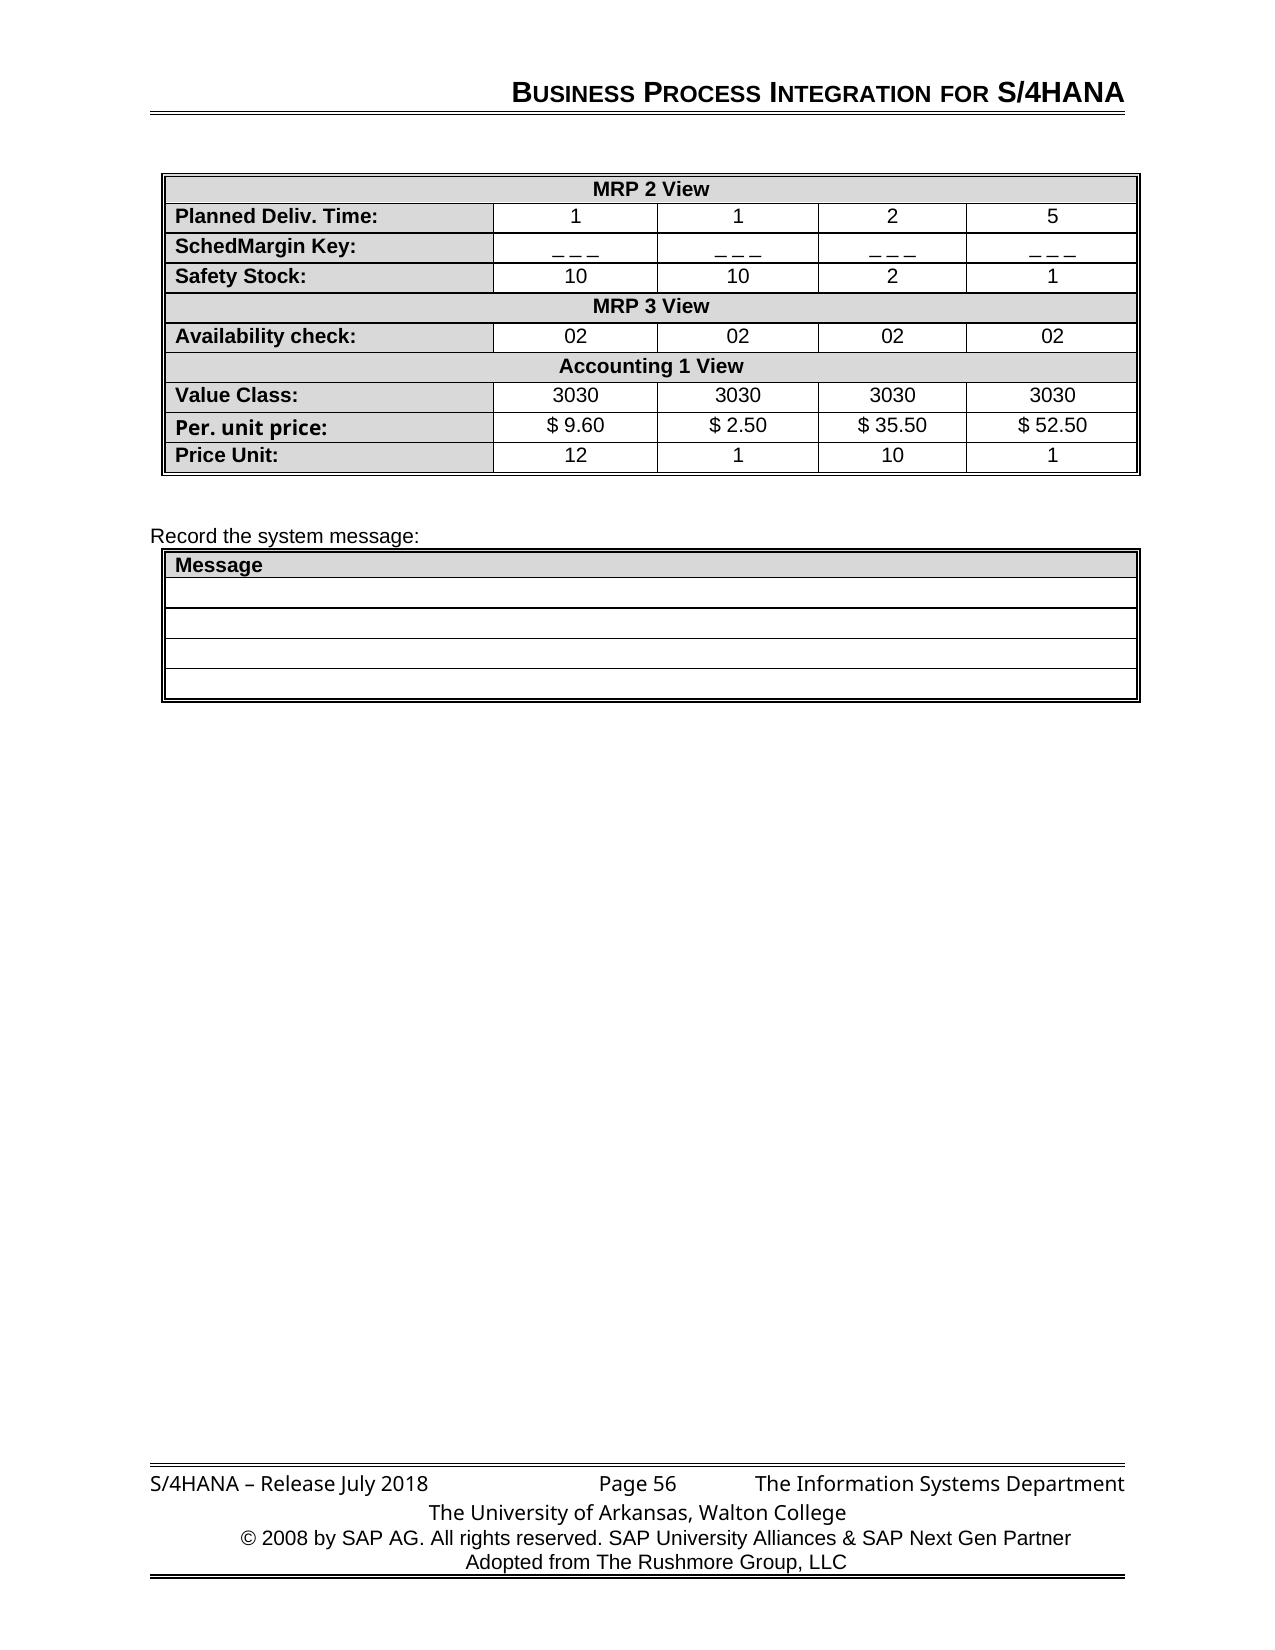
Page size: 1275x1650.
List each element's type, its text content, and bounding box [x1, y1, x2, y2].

table_cell Price Unit: [166, 443, 493, 472]
table_cell [166, 639, 1136, 668]
table_cell Per. unit price: [166, 413, 493, 442]
table_cell 1 [967, 264, 1136, 292]
table_cell _ _ _ [819, 234, 966, 262]
table_cell [166, 609, 1136, 637]
table_cell Planned Deliv. Time: [166, 204, 493, 232]
table_cell 12 [494, 443, 657, 472]
table_cell Availability check: [166, 324, 493, 352]
table_cell MRP 3 View [166, 294, 1136, 322]
table_cell $ 9.60 [494, 413, 657, 442]
table_cell 02 [494, 324, 657, 352]
table_cell [166, 578, 1136, 607]
text Record the system message: [150, 524, 1091, 548]
table_cell _ _ _ [658, 234, 818, 262]
table_cell 2 [819, 264, 966, 292]
table_cell 3030 [819, 383, 966, 412]
table_cell 1 [658, 204, 818, 232]
table_cell SchedMargin Key: [166, 234, 493, 262]
table_cell 3030 [658, 383, 818, 412]
table_cell 1 [658, 443, 818, 472]
table_cell 1 [967, 443, 1136, 472]
table_cell 2 [819, 204, 966, 232]
table_cell 10 [658, 264, 818, 292]
table_cell $ 2.50 [658, 413, 818, 442]
table_cell 3030 [494, 383, 657, 412]
table_cell 10 [494, 264, 657, 292]
table_cell _ _ _ [494, 234, 657, 262]
table_cell [166, 669, 1136, 698]
table_header MRP 2 View [166, 177, 1136, 202]
table_cell Value Class: [166, 383, 493, 412]
table_cell 1 [494, 204, 657, 232]
table_header Message [166, 553, 1136, 577]
table_cell Accounting 1 View [166, 353, 1136, 382]
table_cell 10 [819, 443, 966, 472]
table_cell 02 [658, 324, 818, 352]
table_cell 02 [819, 324, 966, 352]
table_cell $ 35.50 [819, 413, 966, 442]
table_cell 02 [967, 324, 1136, 352]
table_cell _ _ _ [967, 234, 1136, 262]
table_cell 3030 [967, 383, 1136, 412]
table_cell Safety Stock: [166, 264, 493, 292]
table_cell $ 52.50 [967, 413, 1136, 442]
table_cell 5 [967, 204, 1136, 232]
